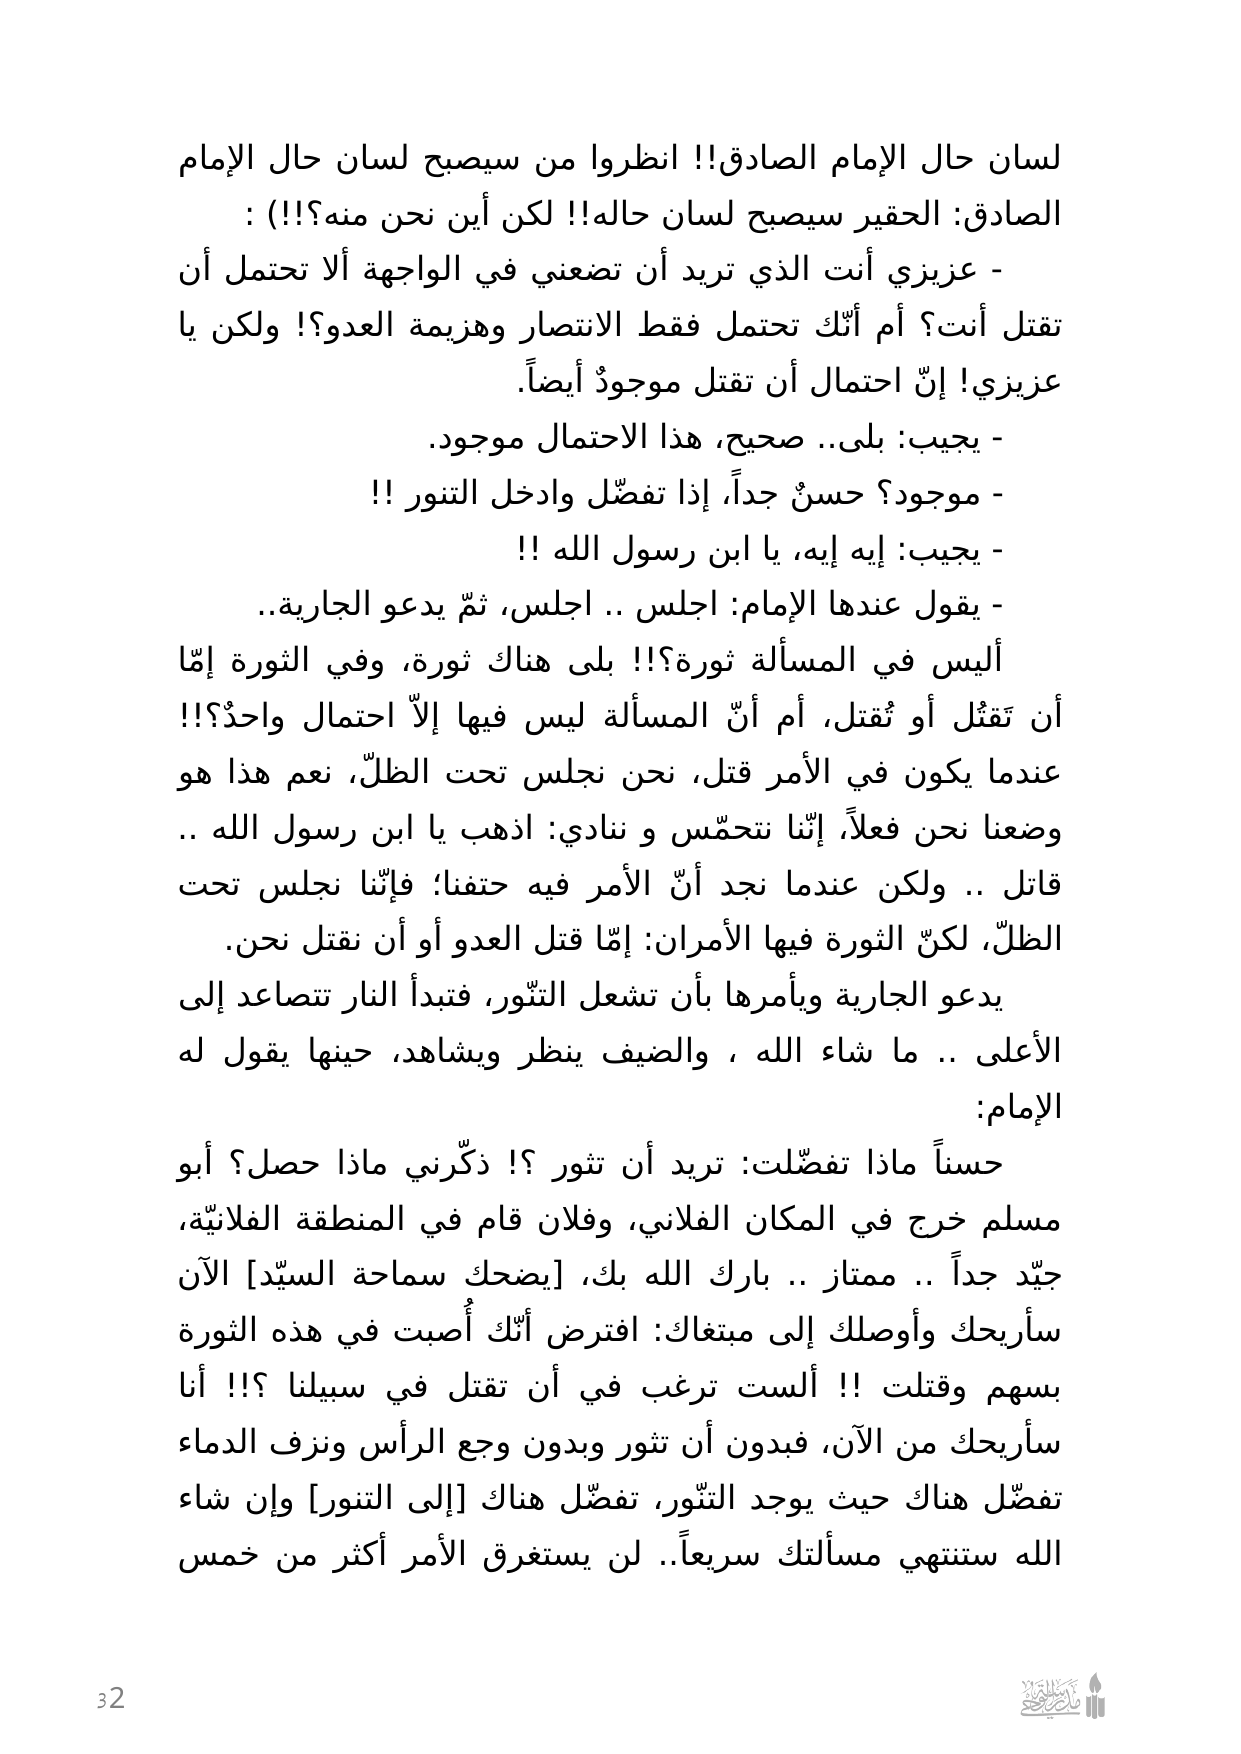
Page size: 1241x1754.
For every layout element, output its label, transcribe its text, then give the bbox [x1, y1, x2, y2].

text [177, 136, 1063, 247]
text أليس في المسألة ثورة؟!! بلى هناك ثورة، وفي الثورة إمّا أن تَقتُل أو تُقتل، أم أنّ المسألة ليس فيها إلاّ احتمال واحدٌ؟!! عندما يكون في الأمر قتل، نحن نجلس تحت الظلّ، نعم هذا هو وضعنا نحن فعلاً، إنّنا نتحمّس و ننادي: اذهب يا ابن رسول الله .. قاتل .. ولكن عندما نجد أنّ الأمر فيه حتفنا؛ فإنّنا نجلس تحت الظلّ، لكنّ الثورة فيها الأمران: إمّا قتل العدو أو أن نقتل نحن. [177, 638, 1063, 973]
text - يقول عندها الإمام: اجلس .. اجلس، ثمّ يدعو الجارية.. [177, 582, 1063, 638]
text - عزيزي أنت الذي تريد أن تضعني في الواجهة ألا تحتمل أن تقتل أنت؟ أم أنّك تحتمل فقط الانتصار وهزيمة العدو؟! ولكن يا عزيزي! إنّ احتمال أن تقتل موجودٌ أيضاً. [177, 247, 1063, 415]
text يدعو الجارية ويأمرها بأن تشعل التنّور، فتبدأ النار تتصاعد إلى الأعلى .. ما شاء الله ، والضيف ينظر ويشاهد، حينها يقول له الإمام: [177, 973, 1063, 1141]
text - يجيب: إيه إيه، يا ابن رسول الله !! [177, 527, 1063, 582]
text - يجيب: بلى.. صحيح، هذا الاحتمال موجود. [177, 415, 1063, 471]
text - موجود؟ حسنٌ جداً، إذا تفضّل وادخل التنور !! [177, 471, 1063, 527]
picture [1020, 1672, 1105, 1719]
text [177, 1141, 1063, 1587]
